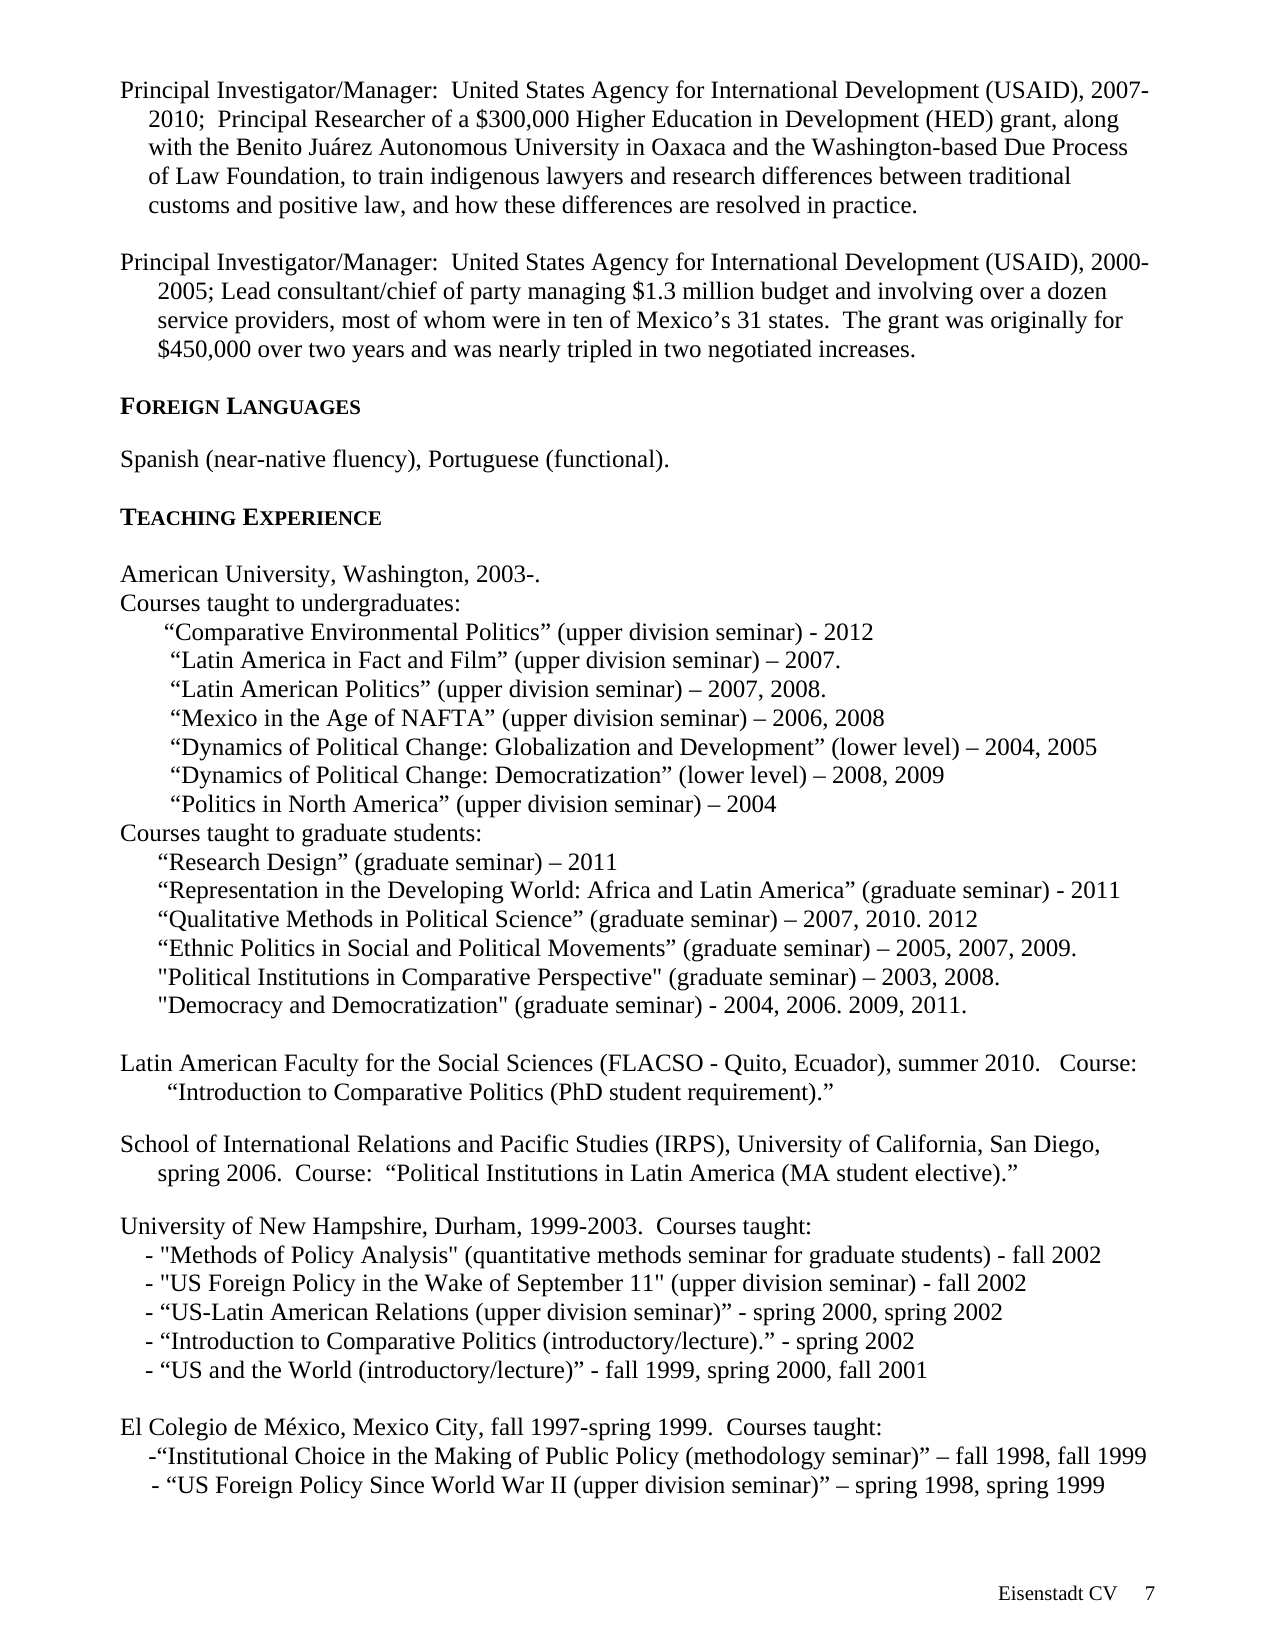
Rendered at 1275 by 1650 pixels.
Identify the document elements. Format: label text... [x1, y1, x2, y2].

text "Democracy and Democratization" (graduate seminar) - 2004, 2006. 2009, 2011. [151, 990, 1155, 1019]
text “Comparative Environmental Politics” (upper division seminar) - 2012 [120, 617, 1155, 645]
text School of International Relations and Pacific Studies (IRPS), University of California, San Diego, spring 2006. Course: “Political Institutions in Latin America (MA student elective).” [120, 1129, 1117, 1187]
text - “US-Latin American Relations (upper division seminar)” - spring 2000, spring 2002 [120, 1297, 1155, 1326]
text -“Institutional Choice in the Making of Public Policy (methodology seminar)” – fall 1998, fall 1999 [148, 1441, 1155, 1470]
text “Dynamics of Political Change: Globalization and Development” (lower level) – 2004, 2005 [151, 732, 1155, 760]
text University of New Hampshire, Durham, 1999-2003. Courses taught: [120, 1211, 1155, 1240]
text - “US Foreign Policy Since World War II (upper division seminar)” – spring 1998, spring 1999 [120, 1470, 1155, 1498]
text “Introduction to Comparative Politics (PhD student requirement).” [167, 1077, 1155, 1105]
text “Latin America in Fact and Film” (upper division seminar) – 2007. [120, 645, 1155, 674]
text “Latin American Politics” (upper division seminar) – 2007, 2008. [151, 674, 1155, 703]
text “Dynamics of Political Change: Democratization” (lower level) – 2008, 2009 [151, 760, 1155, 789]
text - "Methods of Policy Analysis" (quantitative methods seminar for graduate students) - fall 2002 [120, 1240, 1155, 1268]
text Principal Investigator/Manager: United States Agency for International Development (USAID), 2000-2005; Lead consultant/chief of party managing $1.3 million budget and involving over a dozen service providers, most of whom were in ten of Mexico’s 31 states. The grant was originally for $450,000 over two years and was nearly tripled in two negotiated increases. [120, 247, 1155, 362]
text - "US Foreign Policy in the Wake of September 11" (upper division seminar) - fall 2002 [120, 1268, 1155, 1297]
text "Political Institutions in Comparative Perspective" (graduate seminar) – 2003, 2008. [151, 962, 1155, 990]
text Spanish (near-native fluency), Portuguese (functional). [120, 444, 1155, 473]
text “Ethnic Politics in Social and Political Movements” (graduate seminar) – 2005, 2007, 2009. [120, 933, 1155, 962]
text “Qualitative Methods in Political Science” (graduate seminar) – 2007, 2010. 2012 [120, 904, 1155, 933]
text TEACHING EXPERIENCE [120, 502, 1155, 530]
text - “Introduction to Comparative Politics (introductory/lecture).” - spring 2002 [120, 1326, 1155, 1355]
text FOREIGN LANGUAGES [120, 391, 1155, 420]
text “Politics in North America” (upper division seminar) – 2004 [151, 789, 1155, 818]
text American University, Washington, 2003-. [120, 559, 1155, 588]
text “Research Design” (graduate seminar) – 2011 [120, 847, 1155, 875]
text - “US and the World (introductory/lecture)” - fall 1999, spring 2000, fall 2001 [120, 1355, 1155, 1383]
text Principal Investigator/Manager: United States Agency for International Development (USAID), 2007-2010; Principal Researcher of a $300,000 Higher Education in Development (HED) grant, along with the Benito Juárez Autonomous University in Oaxaca and the Washington-based Due Process of Law Foundation, to train indigenous lawyers and research differences between traditional customs and positive law, and how these differences are resolved in practice. [120, 75, 1155, 219]
text Courses taught to undergraduates: [120, 588, 1155, 617]
text Courses taught to graduate students: [120, 818, 1155, 847]
text “Mexico in the Age of NAFTA” (upper division seminar) – 2006, 2008 [151, 703, 1155, 732]
text Latin American Faculty for the Social Sciences (FLACSO - Quito, Ecuador), summer 2010. Course: [120, 1048, 1155, 1077]
text El Colegio de México, Mexico City, fall 1997-spring 1999. Courses taught: [120, 1412, 1155, 1441]
text “Representation in the Developing World: Africa and Latin America” (graduate seminar) - 2011 [157, 875, 1155, 904]
